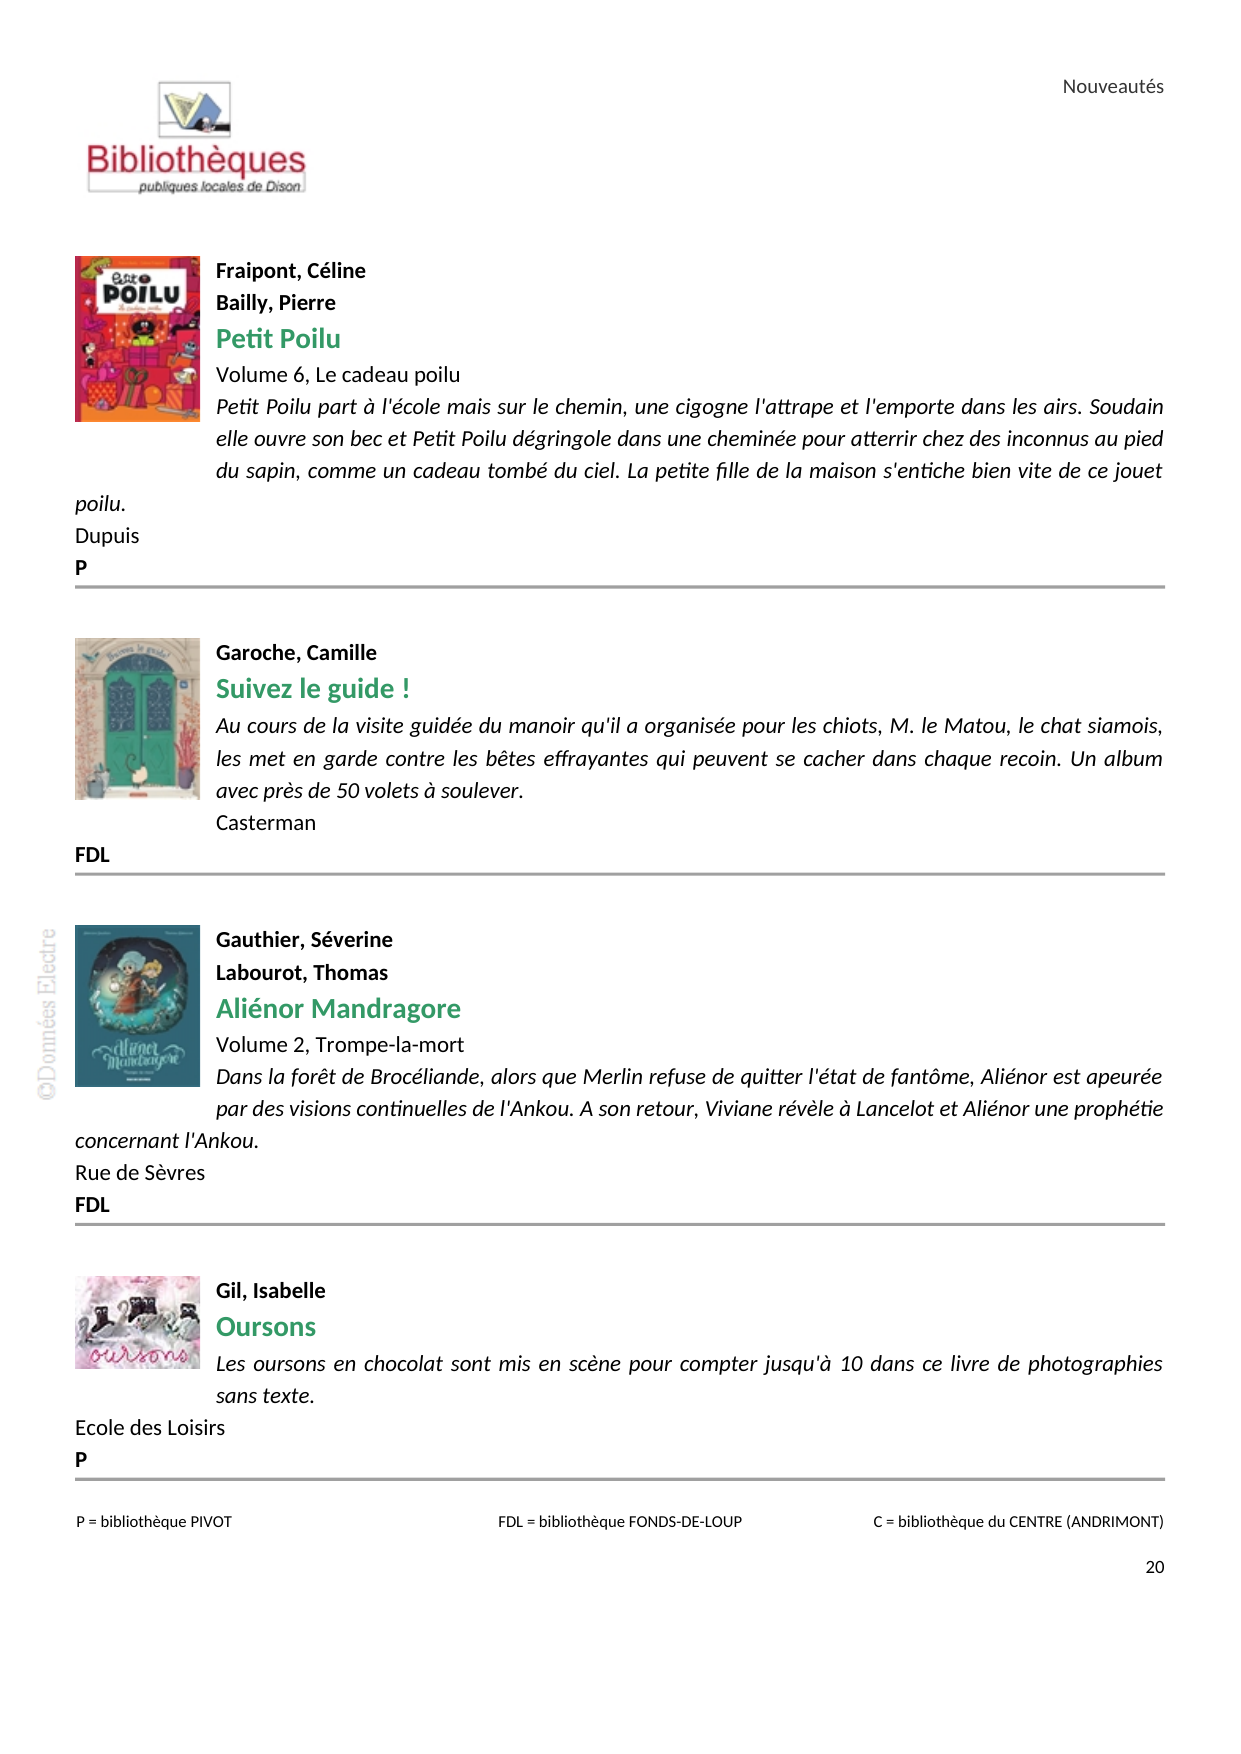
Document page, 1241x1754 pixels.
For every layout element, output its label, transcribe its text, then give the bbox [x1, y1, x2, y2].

text Dans la forêt de Brocéliande, alors que Merlin refuse de quitter l'état de fantôme, Aliénor est apeurée par des visions continuelles de l'Ankou. A son retour, Viviane révèle à Lancelot et Aliénor une prophétie concernant l'Ankou. [75, 1062, 1165, 1154]
table_header [74, 926, 201, 1123]
text Petit Poilu part à l'école mais sur le chemin, une cigogne l'attrape et l'emporte dans les airs. Soudain elle ouvre son bec et Petit Poilu dégringole dans une cheminée pour atterrir chez des inconnus au pied du sapin, comme un cadeau tombé du ciel. La petite fille de la maison s'entiche bien vite de ce jouet poilu. [75, 392, 1165, 517]
text Gauthier, Séverine Labourot, Thomas [201, 926, 1165, 986]
text FDL [75, 840, 1165, 868]
text Fraipont, Céline Bailly, Pierre [201, 256, 1165, 316]
text Rue de Sèvres [75, 1158, 1165, 1186]
picture [75, 256, 200, 422]
table_header [74, 639, 201, 836]
text Gil, Isabelle [201, 1276, 1165, 1304]
text Au cours de la visite guidée du manoir qu'il a organisée pour les chiots, M. le Matou, le chat siamois, les met en garde contre les bêtes effrayantes qui peuvent se cacher dans chaque recoin. Un album avec près de 50 volets à soulever. [201, 712, 1165, 804]
text Casterman [201, 808, 1165, 836]
text Oursons [201, 1308, 1165, 1344]
text Garoche, Camille [200, 638, 1165, 666]
picture [75, 638, 200, 800]
picture [75, 1276, 200, 1369]
table_header [74, 1276, 201, 1404]
text Aliénor Mandragore Volume 2, Trompe-la-mort [201, 990, 1165, 1058]
text Dupuis [75, 521, 1165, 549]
text P [75, 553, 1165, 581]
text Ecole des Loisirs [75, 1413, 1165, 1441]
text FDL [75, 1191, 1165, 1219]
picture [31, 571, 66, 1105]
picture [75, 925, 200, 1087]
table_header [74, 256, 201, 458]
text Suivez le guide ! [201, 671, 1165, 706]
text P [75, 1446, 1165, 1473]
text Les oursons en chocolat sont mis en scène pour compter jusqu'à 10 dans ce livre de photographies sans texte. [75, 1349, 1165, 1409]
text Petit Poilu Volume 6, Le cadeau poilu [201, 320, 1165, 388]
picture [76, 73, 314, 207]
